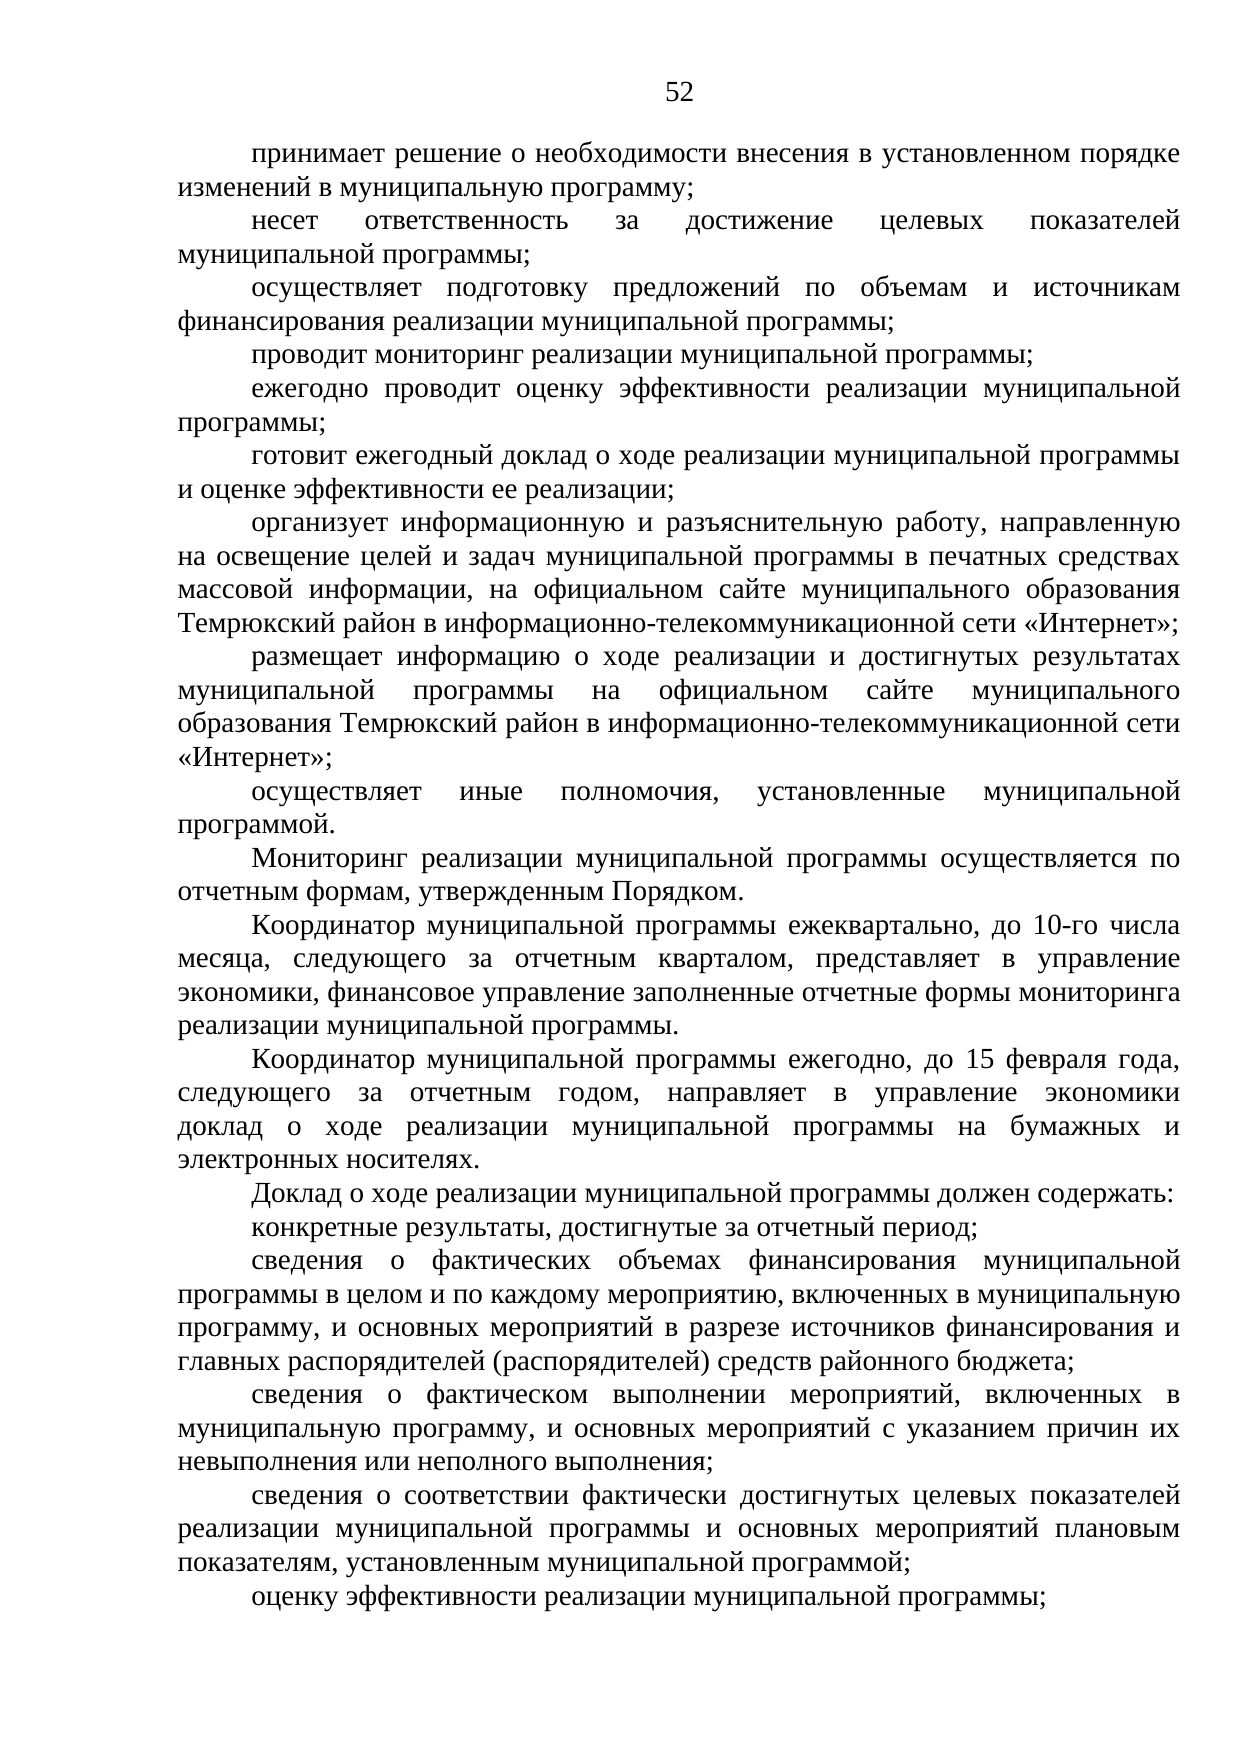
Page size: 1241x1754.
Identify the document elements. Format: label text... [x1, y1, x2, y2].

text ежегодно проводит оценку эффективности реализации муниципальной программы; [177, 370, 1181, 437]
text организует информационную и разъяснительную работу, направленную на освещение целей и задач муниципальной программы в печатных средствах массовой информации, на официальном сайте муниципального образования Темрюкский район в информационно-телекоммуникационной сети «Интернет»; [177, 504, 1181, 638]
text сведения о соответствии фактически достигнутых целевых показателей реализации муниципальной программы и основных мероприятий плановым показателям, установленным муниципальной программой; [177, 1477, 1181, 1578]
text Координатор муниципальной программы ежеквартально, до 10-го числа месяца, следующего за отчетным кварталом, представляет в управление экономики, финансовое управление заполненные отчетные формы мониторинга реализации муниципальной программы. [177, 907, 1181, 1041]
text сведения о фактических объемах финансирования муниципальной программы в целом и по каждому мероприятию, включенных в муниципальную программу, и основных мероприятий в разрезе источников финансирования и главных распорядителей (распорядителей) средств районного бюджета; [177, 1242, 1181, 1376]
text Координатор муниципальной программы ежегодно, до 15 февраля года, следующего за отчетным годом, направляет в управление экономики доклад о ходе реализации муниципальной программы на бумажных и электронных носителях. [177, 1041, 1181, 1175]
text осуществляет подготовку предложений по объемам и источникам финансирования реализации муниципальной программы; [177, 269, 1181, 337]
text Доклад о ходе реализации муниципальной программы должен содержать: [177, 1175, 1181, 1209]
text конкретные результаты, достигнутые за отчетный период; [177, 1209, 1181, 1242]
text несет ответственность за достижение целевых показателей муниципальной программы; [177, 202, 1181, 269]
text Мониторинг реализации муниципальной программы осуществляется по отчетным формам, утвержденным Порядком. [177, 840, 1181, 907]
text готовит ежегодный доклад о ходе реализации муниципальной программы и оценке эффективности ее реализации; [177, 437, 1181, 504]
text оценку эффективности реализации муниципальной программы; [177, 1578, 1181, 1611]
text осуществляет иные полномочия, установленные муниципальной программой. [177, 773, 1181, 840]
text принимает решение о необходимости внесения в установленном порядке изменений в муниципальную программу; [177, 135, 1181, 202]
text размещает информацию о ходе реализации и достигнутых результатах муниципальной программы на официальном сайте муниципального образования Темрюкский район в информационно-телекоммуникационной сети «Интернет»; [177, 638, 1181, 773]
text сведения о фактическом выполнении мероприятий, включенных в муниципальную программу, и основных мероприятий с указанием причин их невыполнения или неполного выполнения; [177, 1376, 1181, 1477]
text проводит мониторинг реализации муниципальной программы; [177, 337, 1181, 370]
